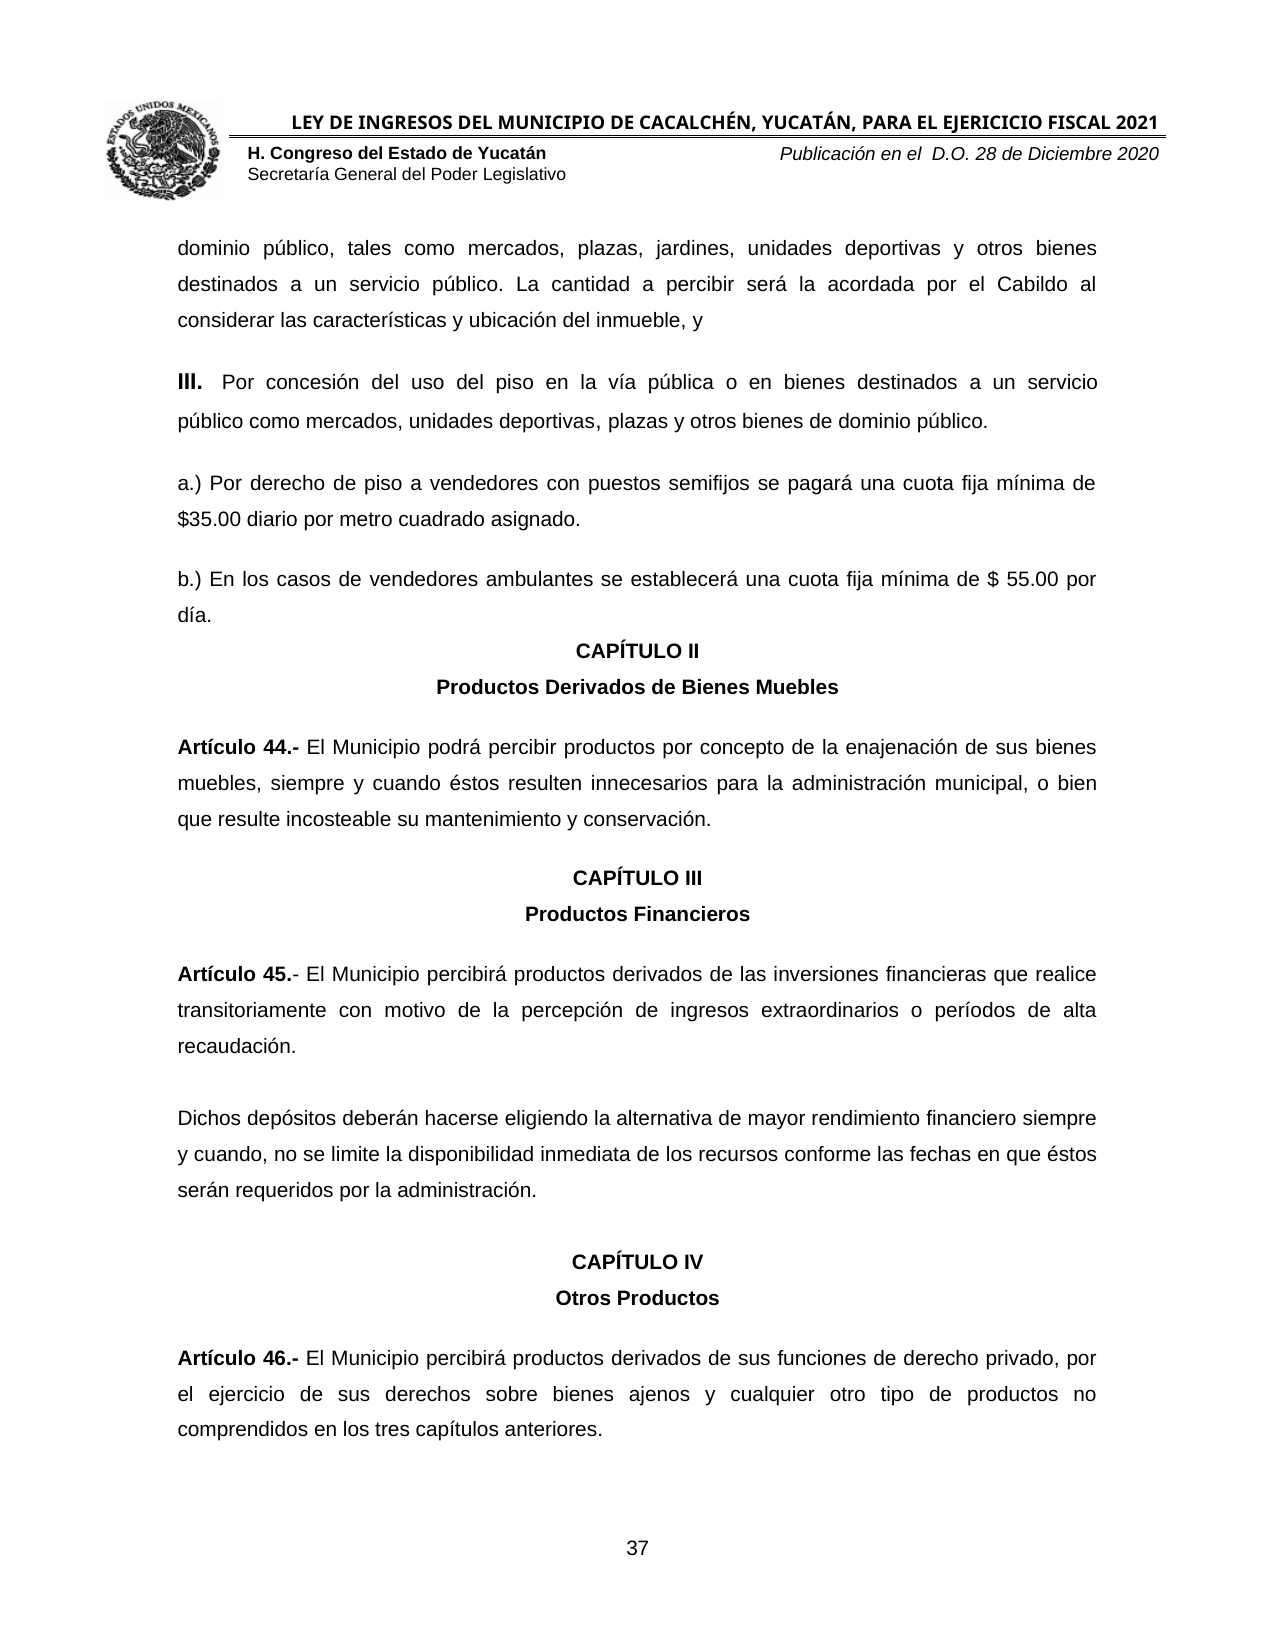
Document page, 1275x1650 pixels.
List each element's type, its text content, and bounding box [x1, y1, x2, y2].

text a.) Por derecho de piso a vendedores con puestos semifijos se pagará una cuota fija mínima de $35.00 diario por metro cuadrado asignado. [177, 471, 1098, 531]
subtitle CAPÍTULO IV [177, 1249, 1098, 1273]
subtitle CAPÍTULO III [177, 866, 1098, 890]
text Otros Productos [177, 1286, 1098, 1309]
text Productos Derivados de Bienes Muebles [177, 674, 1098, 698]
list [177, 236, 1098, 332]
list Por concesión del uso del piso en la vía pública o en bienes destinados a un servicio público como mercados, unidades deportivas, plazas y otros bienes de dominio público. [177, 368, 1098, 434]
text b.) En los casos de vendedores ambulantes se establecerá una cuota fija mínima de $ 55.00 por día. [177, 567, 1098, 627]
text Productos Financieros [177, 902, 1098, 926]
text Artículo 44.- El Municipio podrá percibir productos por concepto de la enajenación de sus bienes muebles, siempre y cuando éstos resulten innecesarios para la administración municipal, o bien que resulte incosteable su mantenimiento y conservación. [177, 734, 1098, 830]
text Artículo 45.- El Municipio percibirá productos derivados de las inversiones financieras que realice transitoriamente con motivo de la percepción de ingresos extraordinarios o períodos de alta recaudación. [177, 962, 1098, 1058]
subtitle CAPÍTULO II [177, 639, 1098, 663]
text Dichos depósitos deberán hacerse eligiendo la alternativa de mayor rendimiento financiero siempre y cuando, no se limite la disponibilidad inmediata de los recursos conforme las fechas en que éstos serán requeridos por la administración. [177, 1106, 1098, 1202]
text Artículo 46.- El Municipio percibirá productos derivados de sus funciones de derecho privado, por el ejercicio de sus derechos sobre bienes ajenos y cualquier otro tipo de productos no comprendidos en los tres capítulos anteriores. [177, 1345, 1098, 1441]
